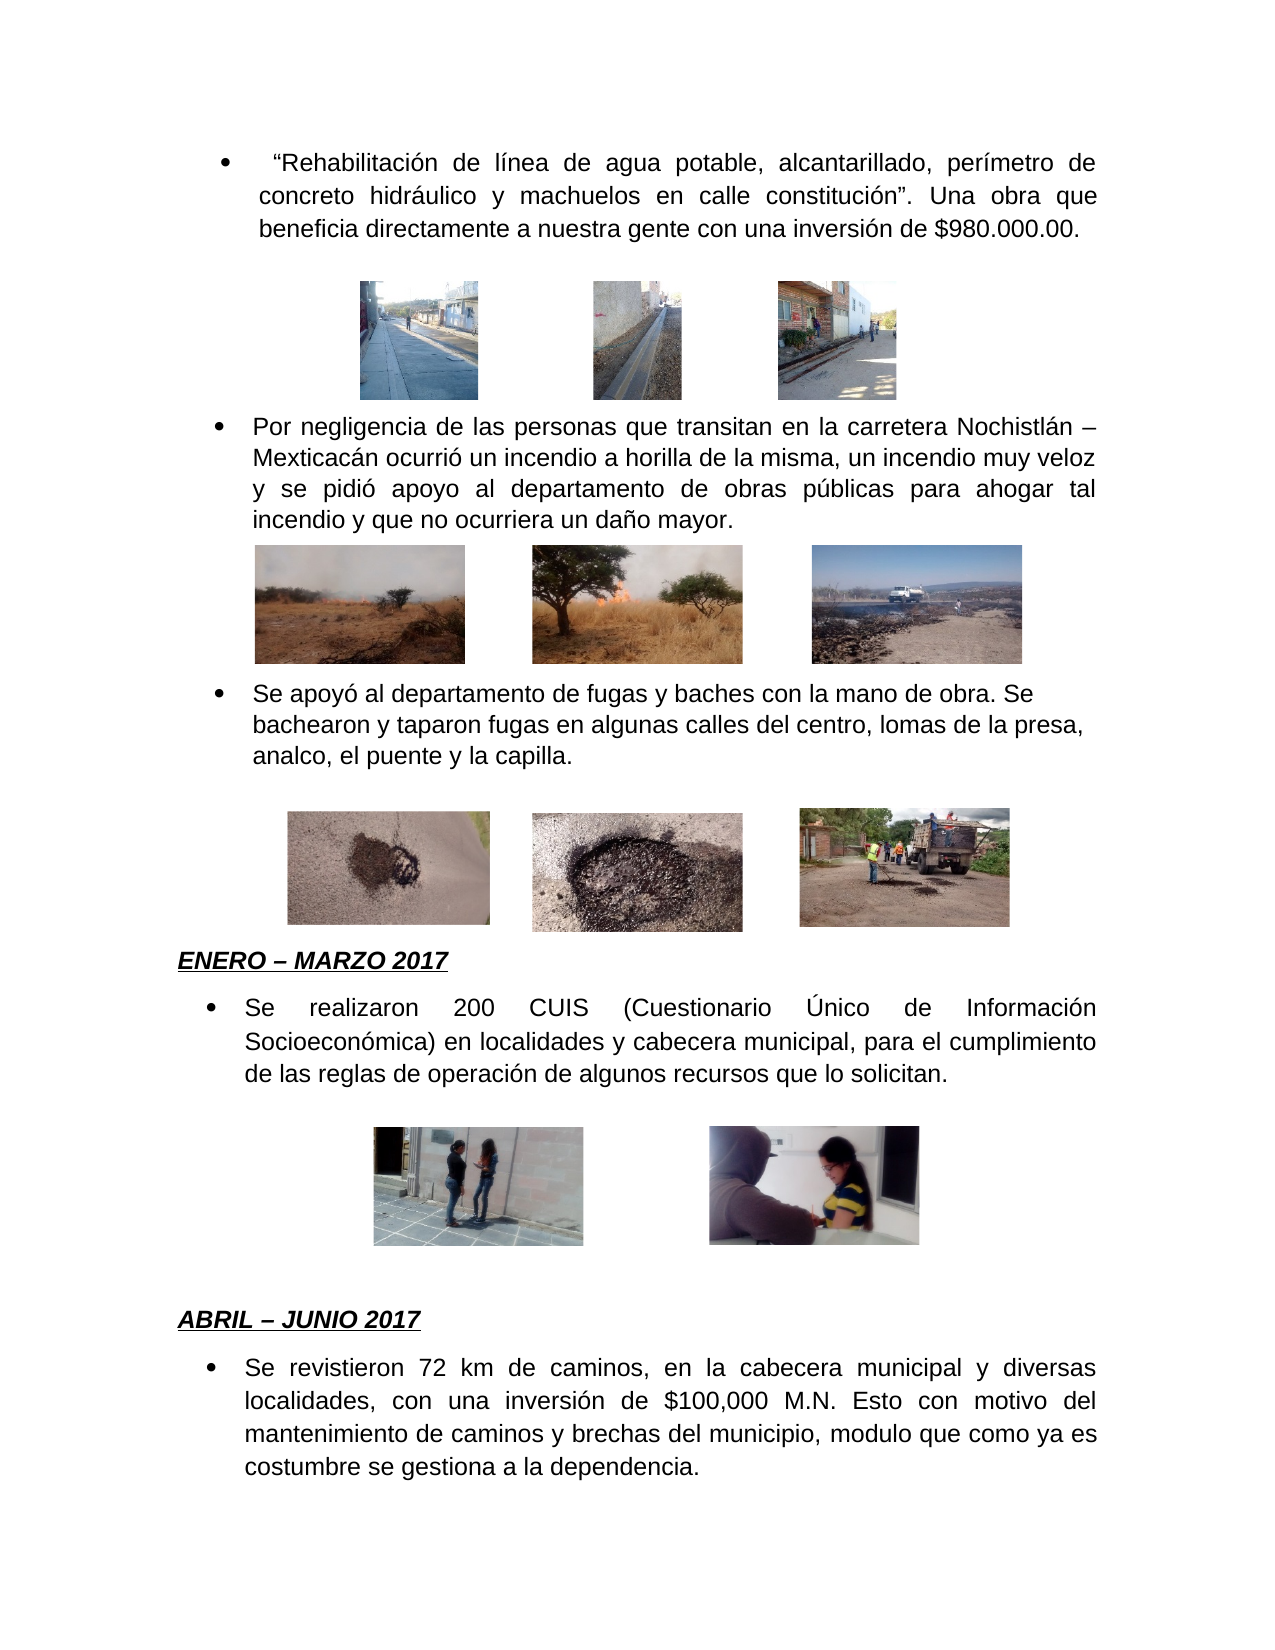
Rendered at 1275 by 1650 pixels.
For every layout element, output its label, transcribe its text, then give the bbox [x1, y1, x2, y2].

picture [532, 813, 743, 932]
picture [811, 545, 1023, 664]
list “Rehabilitación de línea de agua potable, alcantarillado, perímetro de concreto hidráulico y machuelos en calle constitución”. Una obra que beneficia directamente a nuestra gente con una inversión de $980.000.00. [221, 148, 1098, 242]
text ABRIL – JUNIO 2017 [177, 1305, 1098, 1334]
picture [593, 281, 682, 400]
picture [709, 1126, 920, 1245]
picture [373, 1127, 584, 1246]
picture [288, 812, 490, 924]
list Por negligencia de las personas que transitan en la carretera Nochistlán – Mexticacán ocurrió un incendio a horilla de la misma, un incendio muy veloz y se pidió apoyo al departamento de obras públicas para ahogar tal incendio y que no ocurriera un daño mayor. [215, 412, 1098, 534]
list Se apoyó al departamento de fugas y baches con la mano de obra. Se bachearon y taparon fugas en algunas calles del centro, lomas de la presa, analco, el puente y la capilla. [215, 679, 1098, 770]
picture [254, 545, 465, 664]
picture [778, 281, 897, 400]
list Se revistieron 72 km de caminos, en la cabecera municipal y diversas localidades, con una inversión de $100,000 M.N. Esto con motivo del mantenimiento de caminos y brechas del municipio, modulo que como ya es costumbre se gestiona a la dependencia. [207, 1353, 1098, 1481]
text ENERO – MARZO 2017 [177, 946, 1098, 974]
picture [360, 281, 479, 400]
picture [799, 808, 1010, 927]
picture [532, 545, 743, 664]
list Se realizaron 200 CUIS (Cuestionario Único de Información Socioeconómica) en localidades y cabecera municipal, para el cumplimiento de las reglas de operación de algunos recursos que lo solicitan. [207, 993, 1098, 1088]
